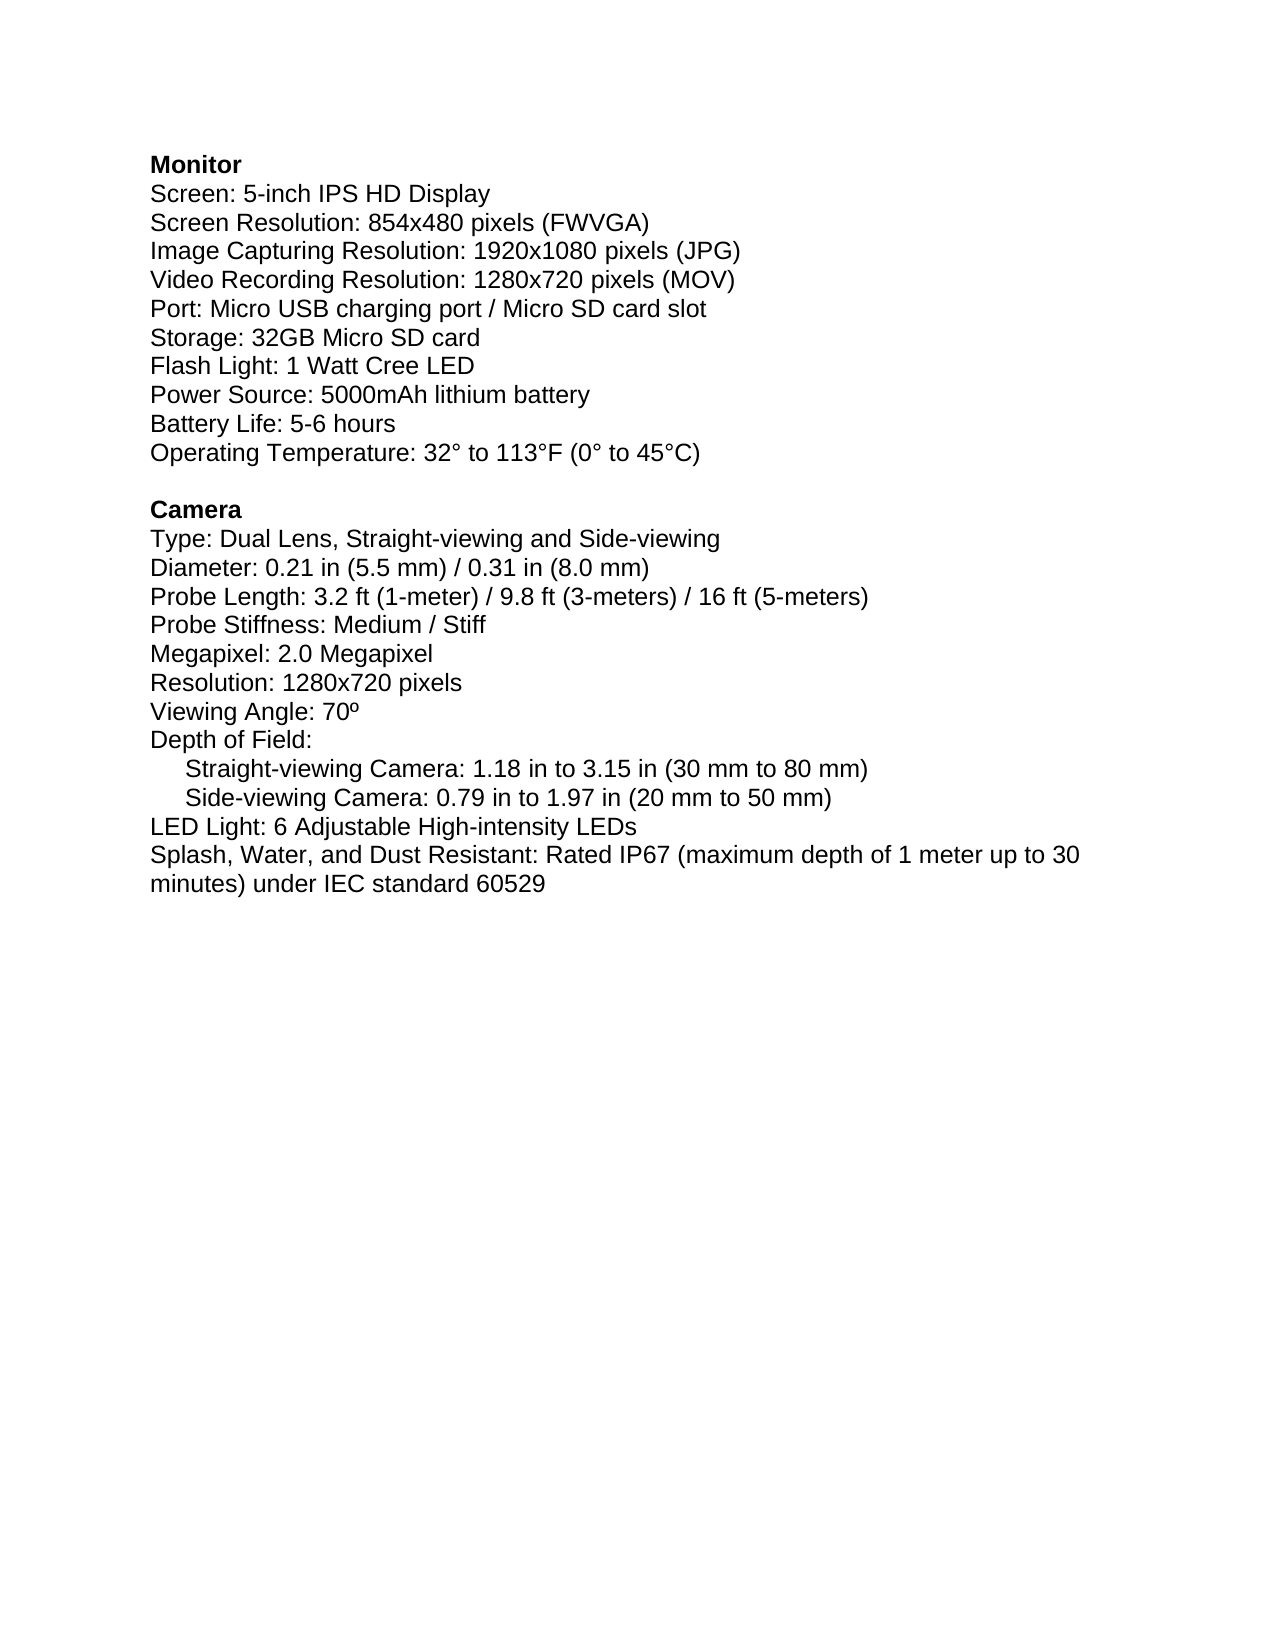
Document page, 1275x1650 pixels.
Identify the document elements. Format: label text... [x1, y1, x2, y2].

text Camera Type: Dual Lens, Straight-viewing and Side-viewing Diameter: 0.21 in (5.5 mm) / 0.31 in (8.0 mm) Probe Length: 3.2 ft (1-meter) / 9.8 ft (3-meters) / 16 ft (5-meters) Probe Stiffness: Medium / Stiff Megapixel: 2.0 Megapixel Resolution: 1280x720 pixels Viewing Angle: 70º Depth of Field: Straight-viewing Camera: 1.18 in to 3.15 in (30 mm to 80 mm) Side-viewing Camera: 0.79 in to 1.97 in (20 mm to 50 mm) LED Light: 6 Adjustable High-intensity LEDs Splash, Water, and Dust Resistant: Rated IP67 (maximum depth of 1 meter up to 30 minutes) under IEC standard 60529 [150, 495, 1125, 898]
text Monitor Screen: 5-inch IPS HD Display Screen Resolution: 854x480 pixels (FWVGA) Image Capturing Resolution: 1920x1080 pixels (JPG) Video Recording Resolution: 1280x720 pixels (MOV) Port: Micro USB charging port / Micro SD card slot Storage: 32GB Micro SD card Flash Light: 1 Watt Cree LED Power Source: 5000mAh lithium battery Battery Life: 5-6 hours Operating Temperature: 32° to 113°F (0° to 45°C) [150, 150, 1125, 466]
